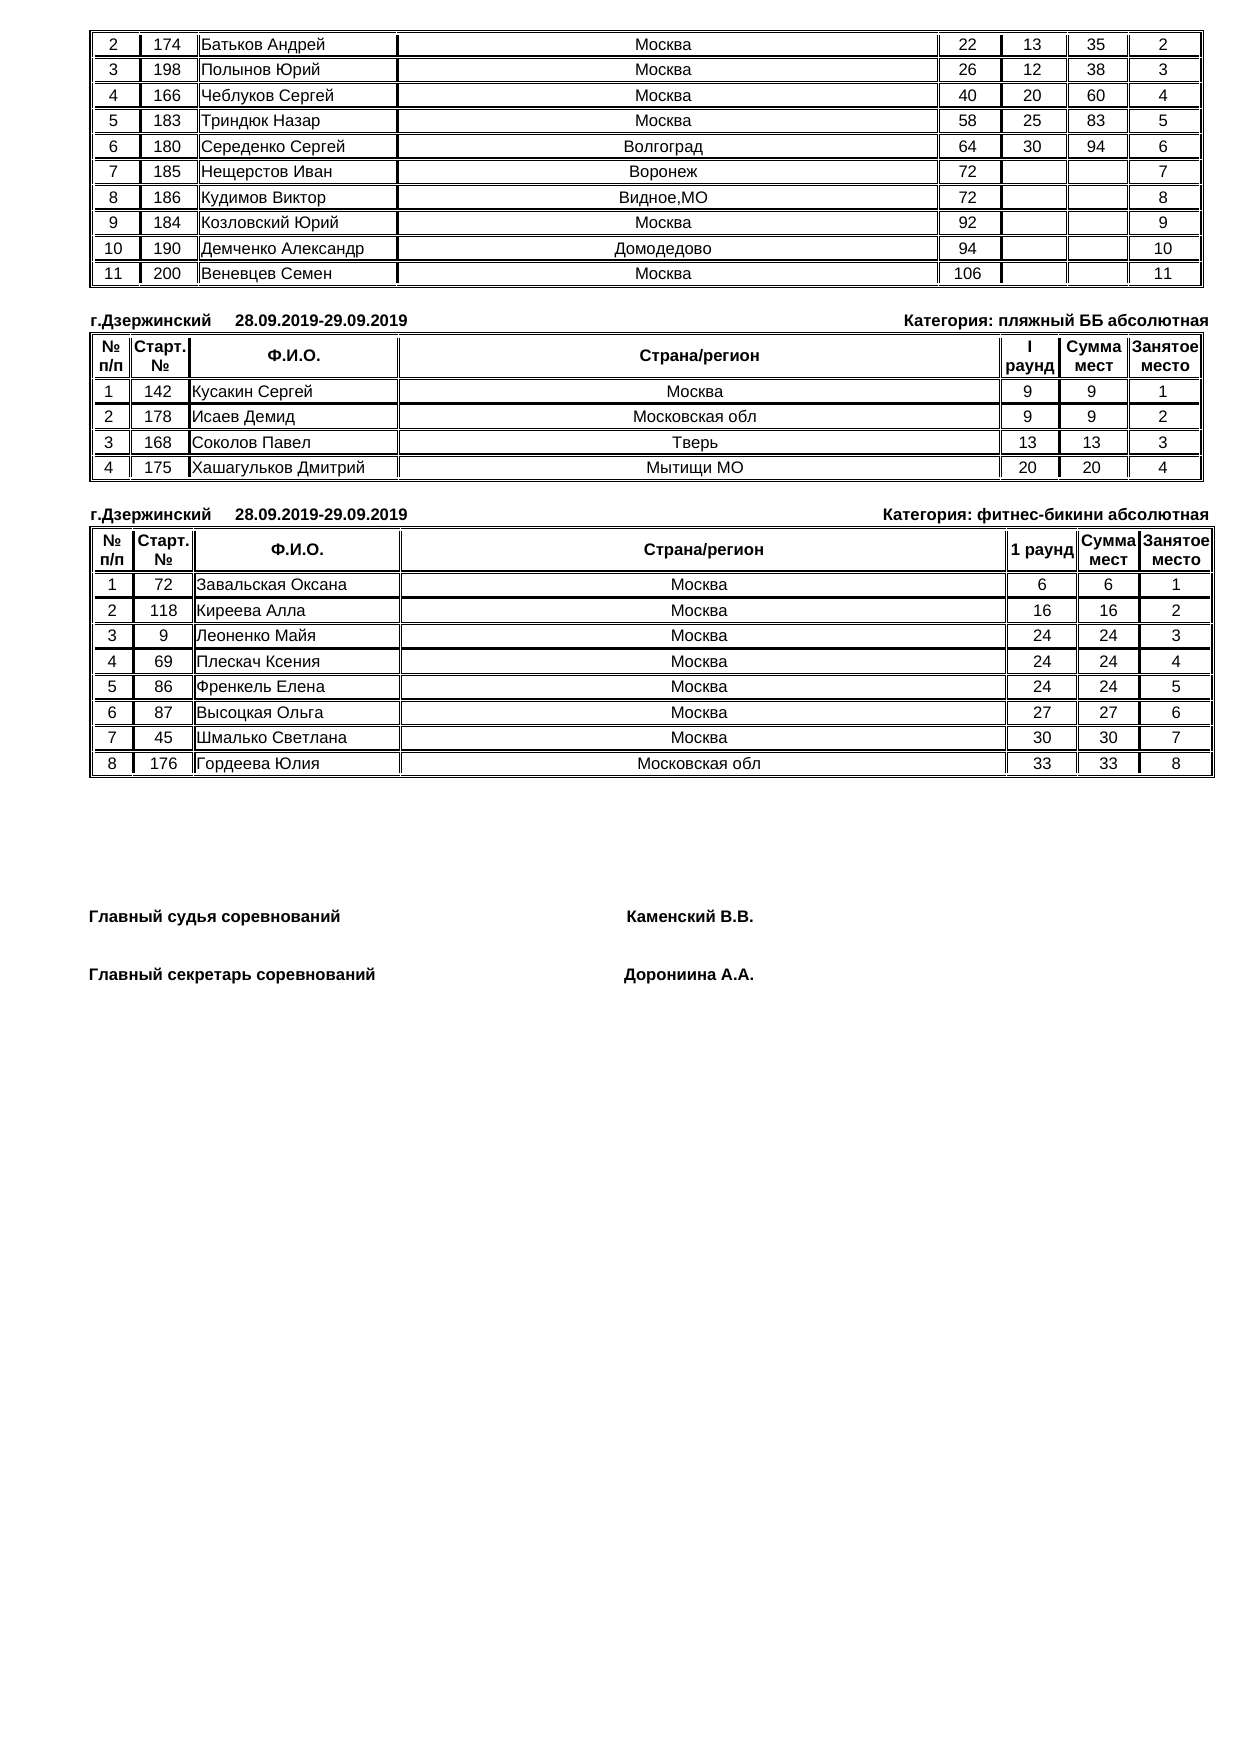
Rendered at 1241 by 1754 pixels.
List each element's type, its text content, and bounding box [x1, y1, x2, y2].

table_cell 7 [93, 157, 139, 183]
table_cell Москва [402, 676, 1005, 698]
table_cell 24 [1079, 625, 1138, 647]
table_cell 9 [1061, 405, 1127, 428]
table_cell Волгоград [399, 135, 937, 157]
table_header Страна/регион [401, 529, 1007, 570]
table_cell Триндюк Назар [200, 110, 396, 132]
table_cell 9 [1002, 405, 1058, 428]
table_cell Москва [399, 84, 937, 106]
table_cell 64 [940, 135, 1000, 157]
table_cell 175 [131, 457, 189, 479]
table_cell Воронеж [399, 161, 937, 183]
table_header I раунд [1001, 333, 1059, 377]
table_cell 5 [1141, 673, 1212, 698]
table_cell 60 [1069, 84, 1127, 106]
table_cell 72 [940, 186, 1000, 208]
table_cell 9 [1002, 380, 1058, 402]
table_header Занятое место [1139, 529, 1211, 570]
table_cell 2 [1130, 402, 1200, 428]
table_cell 2 [93, 402, 129, 428]
table_cell Леоненко Майя [196, 625, 399, 647]
table_cell Козловский Юрий [200, 212, 396, 234]
table_cell Москва [397, 33, 938, 55]
table_cell 3 [1130, 55, 1201, 81]
table_cell Батьков Андрей [199, 31, 397, 55]
table_cell 184 [142, 212, 197, 234]
text Главный секретарь соревнований Дорониина А.А. [89, 926, 1211, 984]
table_cell Киреева Алла [196, 599, 399, 621]
table_cell Москва [397, 263, 938, 285]
table_cell 16 [1079, 599, 1138, 621]
table_cell 13 [1001, 33, 1068, 55]
table_cell 183 [142, 110, 197, 132]
table_header г.Дзержинский 28.09.2019-29.09.2019 [89, 310, 660, 332]
table_cell Кусакин Сергей [191, 380, 397, 402]
table_cell 190 [142, 237, 197, 259]
table_cell 30 [1003, 135, 1066, 157]
table_header Ф.И.О. [194, 529, 401, 570]
table_cell 6 [1129, 132, 1202, 157]
table_cell 27 [1008, 702, 1076, 723]
table_cell Москва [399, 110, 937, 132]
table_cell 87 [135, 702, 192, 723]
table_cell [1068, 263, 1129, 285]
table_cell 6 [93, 698, 132, 723]
table_cell 12 [1003, 59, 1066, 81]
table_cell 4 [93, 647, 132, 672]
table_cell Завальская Оксана [196, 574, 399, 596]
table_cell 4 [1141, 647, 1211, 672]
table_cell 3 [1141, 621, 1212, 647]
table_cell 11 [1129, 259, 1201, 285]
table_cell [1003, 186, 1066, 208]
table_cell 3 [91, 428, 131, 453]
table_cell [1003, 237, 1066, 259]
table_cell [1003, 161, 1066, 183]
table_cell [1069, 186, 1127, 208]
table_cell 6 [1008, 574, 1076, 596]
table_cell 7 [1130, 157, 1201, 183]
table_header Категория: пляжный ББ абсолютная [660, 310, 1211, 332]
table_cell [1069, 161, 1127, 183]
table_header Категория: фитнес-бикини абсолютная [641, 504, 1211, 526]
table_cell 1 [1141, 570, 1212, 596]
table_header Страна/регион [399, 335, 1001, 377]
table_cell 4 [91, 81, 140, 106]
table_cell 94 [940, 237, 1000, 259]
table_cell 16 [1008, 599, 1076, 621]
table_cell 180 [142, 135, 197, 157]
table_header Сумма мест [1059, 335, 1128, 377]
table_cell Тверь [400, 431, 999, 453]
table_header 1 раунд [1007, 529, 1077, 570]
text Главный судья соревнований Каменский В.В. [89, 907, 1211, 926]
table_cell Московская обл [401, 753, 1007, 774]
table_cell 22 [939, 33, 1001, 55]
table_cell [1069, 212, 1127, 234]
table_cell 2 [1141, 596, 1211, 621]
table_cell 9 [93, 208, 139, 234]
table_cell Шмалько Светлана [196, 727, 399, 749]
table_cell 24 [1079, 676, 1138, 698]
table_cell Москва [399, 212, 937, 234]
table_cell 25 [1003, 110, 1066, 132]
table_cell 5 [1130, 106, 1201, 132]
table_cell 174 [140, 33, 198, 55]
table_cell Демченко Александр [200, 237, 396, 259]
table_header № п/п [93, 335, 131, 377]
table_cell 186 [142, 186, 197, 208]
table_cell 69 [135, 650, 192, 672]
table_cell 72 [135, 574, 192, 596]
table_cell Середенко Сергей [200, 135, 396, 157]
table_cell 86 [135, 676, 192, 698]
table_cell Московская обл [400, 405, 999, 428]
table_cell 35 [1068, 33, 1129, 55]
table_cell 9 [1130, 208, 1201, 234]
table_cell 13 [1002, 431, 1058, 453]
table_cell Москва [402, 574, 1005, 596]
table_cell 8 [91, 183, 140, 208]
table_cell 20 [1001, 457, 1059, 479]
table_cell 106 [939, 263, 1001, 285]
table_cell 176 [133, 749, 194, 774]
table_cell 185 [142, 161, 197, 183]
table_header Старт. № [131, 335, 189, 377]
table_cell 2 [93, 596, 132, 621]
table_cell 9 [1061, 380, 1127, 402]
table_cell 58 [940, 110, 1000, 132]
table_cell 30 [1008, 727, 1076, 749]
table_cell 24 [1008, 676, 1076, 698]
table_cell [1003, 212, 1066, 234]
table_cell 33 [1007, 753, 1077, 774]
table_cell [1001, 263, 1068, 285]
table_cell 8 [93, 749, 133, 774]
table_cell 2 [1129, 33, 1200, 55]
table_cell 24 [1008, 650, 1076, 672]
table_cell 33 [1078, 753, 1139, 774]
table_cell Домодедово [399, 237, 937, 259]
table_cell Нещерстов Иван [200, 161, 396, 183]
table_header г.Дзержинский 28.09.2019-29.09.2019 [89, 504, 641, 526]
table_cell 3 [93, 55, 139, 81]
table_cell 94 [1069, 135, 1127, 157]
table_cell [1069, 237, 1127, 259]
table_cell 9 [135, 625, 192, 647]
table_cell 13 [1061, 431, 1127, 453]
table_cell Москва [402, 650, 1005, 672]
table_cell 11 [93, 259, 140, 285]
table_cell 200 [140, 263, 198, 285]
table_cell Москва [402, 702, 1005, 723]
table_cell Мытищи МО [399, 457, 1001, 479]
table_cell Гордеева Юлия [194, 753, 401, 774]
table_cell Высоцкая Ольга [196, 702, 399, 723]
table_cell Полынов Юрий [200, 59, 396, 81]
table_cell 118 [135, 599, 192, 621]
table_cell Соколов Павел [191, 431, 397, 453]
table_cell 8 [1139, 749, 1212, 774]
table_cell 1 [91, 377, 131, 402]
table_cell 3 [1129, 428, 1202, 453]
table_cell Чеблуков Сергей [200, 84, 396, 106]
table_cell Видное,МО [399, 186, 937, 208]
table_cell 10 [1129, 234, 1202, 259]
table_cell 10 [91, 234, 140, 259]
table_header Ф.И.О. [189, 335, 398, 377]
table_cell 45 [135, 727, 192, 749]
table_cell 24 [1079, 650, 1138, 672]
table_cell Москва [400, 380, 999, 402]
table_cell 8 [1129, 183, 1202, 208]
table_cell Кудимов Виктор [200, 186, 396, 208]
table_cell 40 [940, 84, 1000, 106]
table_header Сумма мест [1078, 529, 1139, 570]
table_cell Исаев Демид [191, 405, 397, 428]
table_cell Москва [402, 625, 1005, 647]
table_cell 1 [1129, 377, 1202, 402]
table_cell 5 [93, 106, 139, 132]
table_cell 178 [132, 405, 188, 428]
table_cell 166 [142, 84, 197, 106]
table_cell 20 [1059, 457, 1128, 479]
table_cell 4 [1129, 453, 1201, 479]
table_cell 6 [1079, 574, 1138, 596]
table_cell 5 [93, 673, 132, 698]
table_cell 27 [1079, 702, 1138, 723]
table_cell Москва [402, 727, 1005, 749]
table_cell 4 [93, 453, 131, 479]
table_cell 30 [1079, 727, 1138, 749]
table_cell 92 [940, 212, 1000, 234]
table_cell 24 [1008, 625, 1076, 647]
table_cell 26 [940, 59, 1000, 81]
table_cell 4 [1129, 81, 1202, 106]
table_cell Плескач Ксения [196, 650, 399, 672]
table_cell Москва [402, 599, 1005, 621]
table_cell Френкель Елена [196, 676, 399, 698]
table_cell 1 [93, 570, 132, 596]
table_cell 38 [1069, 59, 1127, 81]
table_cell 20 [1003, 84, 1066, 106]
table_cell 83 [1069, 110, 1127, 132]
table_cell Москва [399, 59, 937, 81]
table_cell 142 [132, 380, 188, 402]
table_header № п/п [91, 527, 133, 570]
table_cell 168 [132, 431, 188, 453]
table_cell 3 [93, 621, 132, 647]
table_cell 7 [93, 724, 132, 749]
table_cell 7 [1141, 724, 1212, 749]
table_cell 6 [91, 132, 140, 157]
table_header Старт. № [133, 527, 194, 570]
table_cell 6 [1141, 698, 1212, 723]
table_cell Веневцев Семен [199, 263, 397, 285]
table_cell 72 [940, 161, 1000, 183]
table_cell Хашагульков Дмитрий [189, 457, 398, 479]
table_cell 2 [93, 31, 140, 55]
table_header Занятое место [1129, 335, 1200, 377]
table_cell 198 [142, 59, 197, 81]
